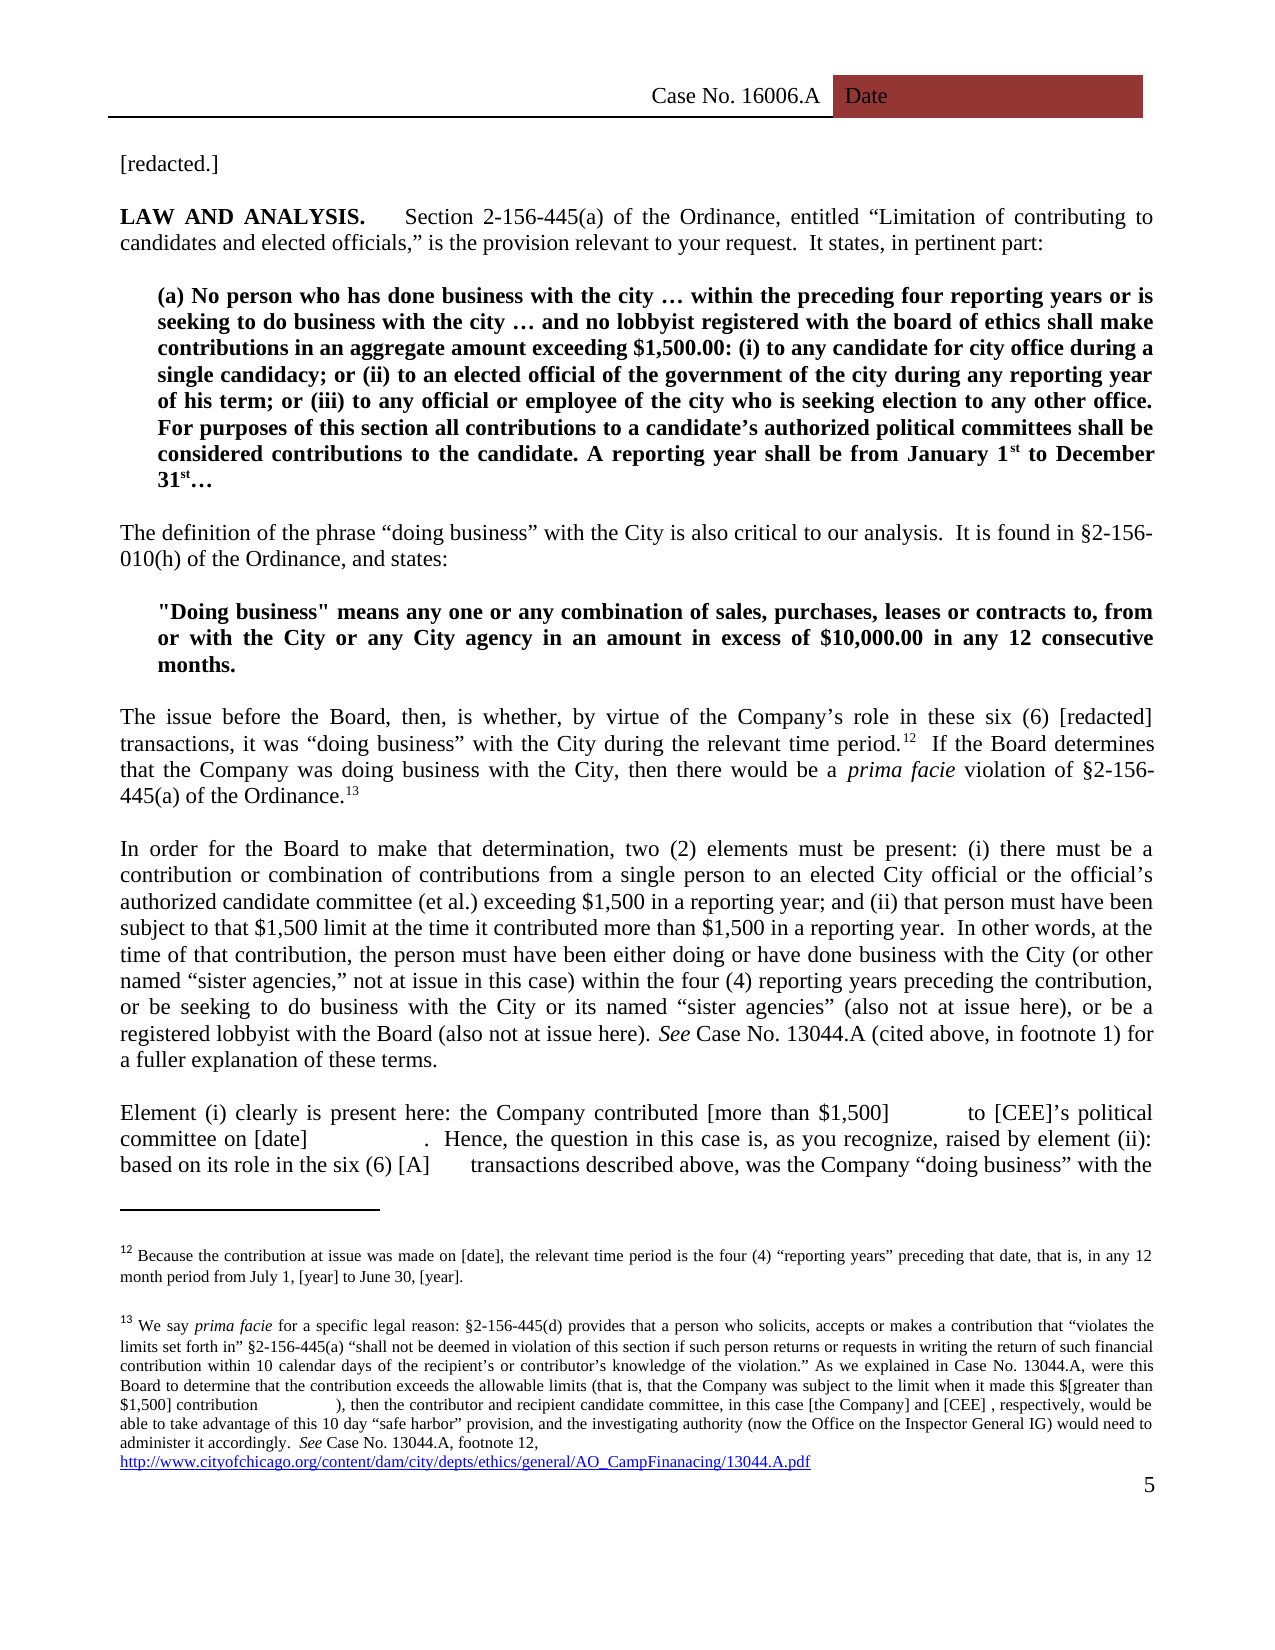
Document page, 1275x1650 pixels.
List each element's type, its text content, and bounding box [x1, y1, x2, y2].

text "Doing business" means any one or any combination of sales, purchases, leases or contracts to, from or with the City or any City agency in an amount in excess of $10,000.00 in any 12 consecutive months. [157, 598, 1155, 677]
text The issue before the Board, then, is whether, by virtue of the Company’s role in these six (6) [redacted] transactions, it was “doing business” with the City during the relevant time period. If the Board determines that the Company was doing business with the City, then there would be a prima facie violation of §2-156-445(a) of the Ordinance. [120, 703, 1155, 809]
text LAW AND ANALYSIS. Section 2-156-445(a) of the Ordinance, entitled “Limitation of contributing to candidates and elected officials,” is the provision relevant to your request. It states, in pertinent part: [120, 203, 1155, 255]
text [120, 1099, 1155, 1178]
text (a) No person who has done business with the city … within the preceding four reporting years or is seeking to do business with the city … and no lobbyist registered with the board of ethics shall make contributions in an aggregate amount exceeding $1,500.00: (i) to any candidate for city office during a single candidacy; or (ii) to an elected official of the government of the city during any reporting year of his term; or (iii) to any official or employee of the city who is seeking election to any other office. For purposes of this section all contributions to a candidate’s authorized political committees shall be considered contributions to the candidate. A reporting year shall be from January 1st to December 31st… [157, 282, 1155, 493]
text In order for the Board to make that determination, two (2) elements must be present: (i) there must be a contribution or combination of contributions from a single person to an elected City official or the official’s authorized candidate committee (et al.) exceeding $1,500 in a reporting year; and (ii) that person must have been subject to that $1,500 limit at the time it contributed more than $1,500 in a reporting year. In other words, at the time of that contribution, the person must have been either doing or have done business with the City (or other named “sister agencies,” not at issue in this case) within the four (4) reporting years preceding the contribution, or be seeking to do business with the City or its named “sister agencies” (also not at issue here), or be a registered lobbyist with the Board (also not at issue here). See Case No. 13044.A (cited above, in footnote 1) for a fuller explanation of these terms. [120, 835, 1155, 1072]
text The definition of the phrase “doing business” with the City is also critical to our analysis. It is found in §2-156-010(h) of the Ordinance, and states: [120, 519, 1155, 572]
text [redacted.] [120, 150, 1155, 176]
